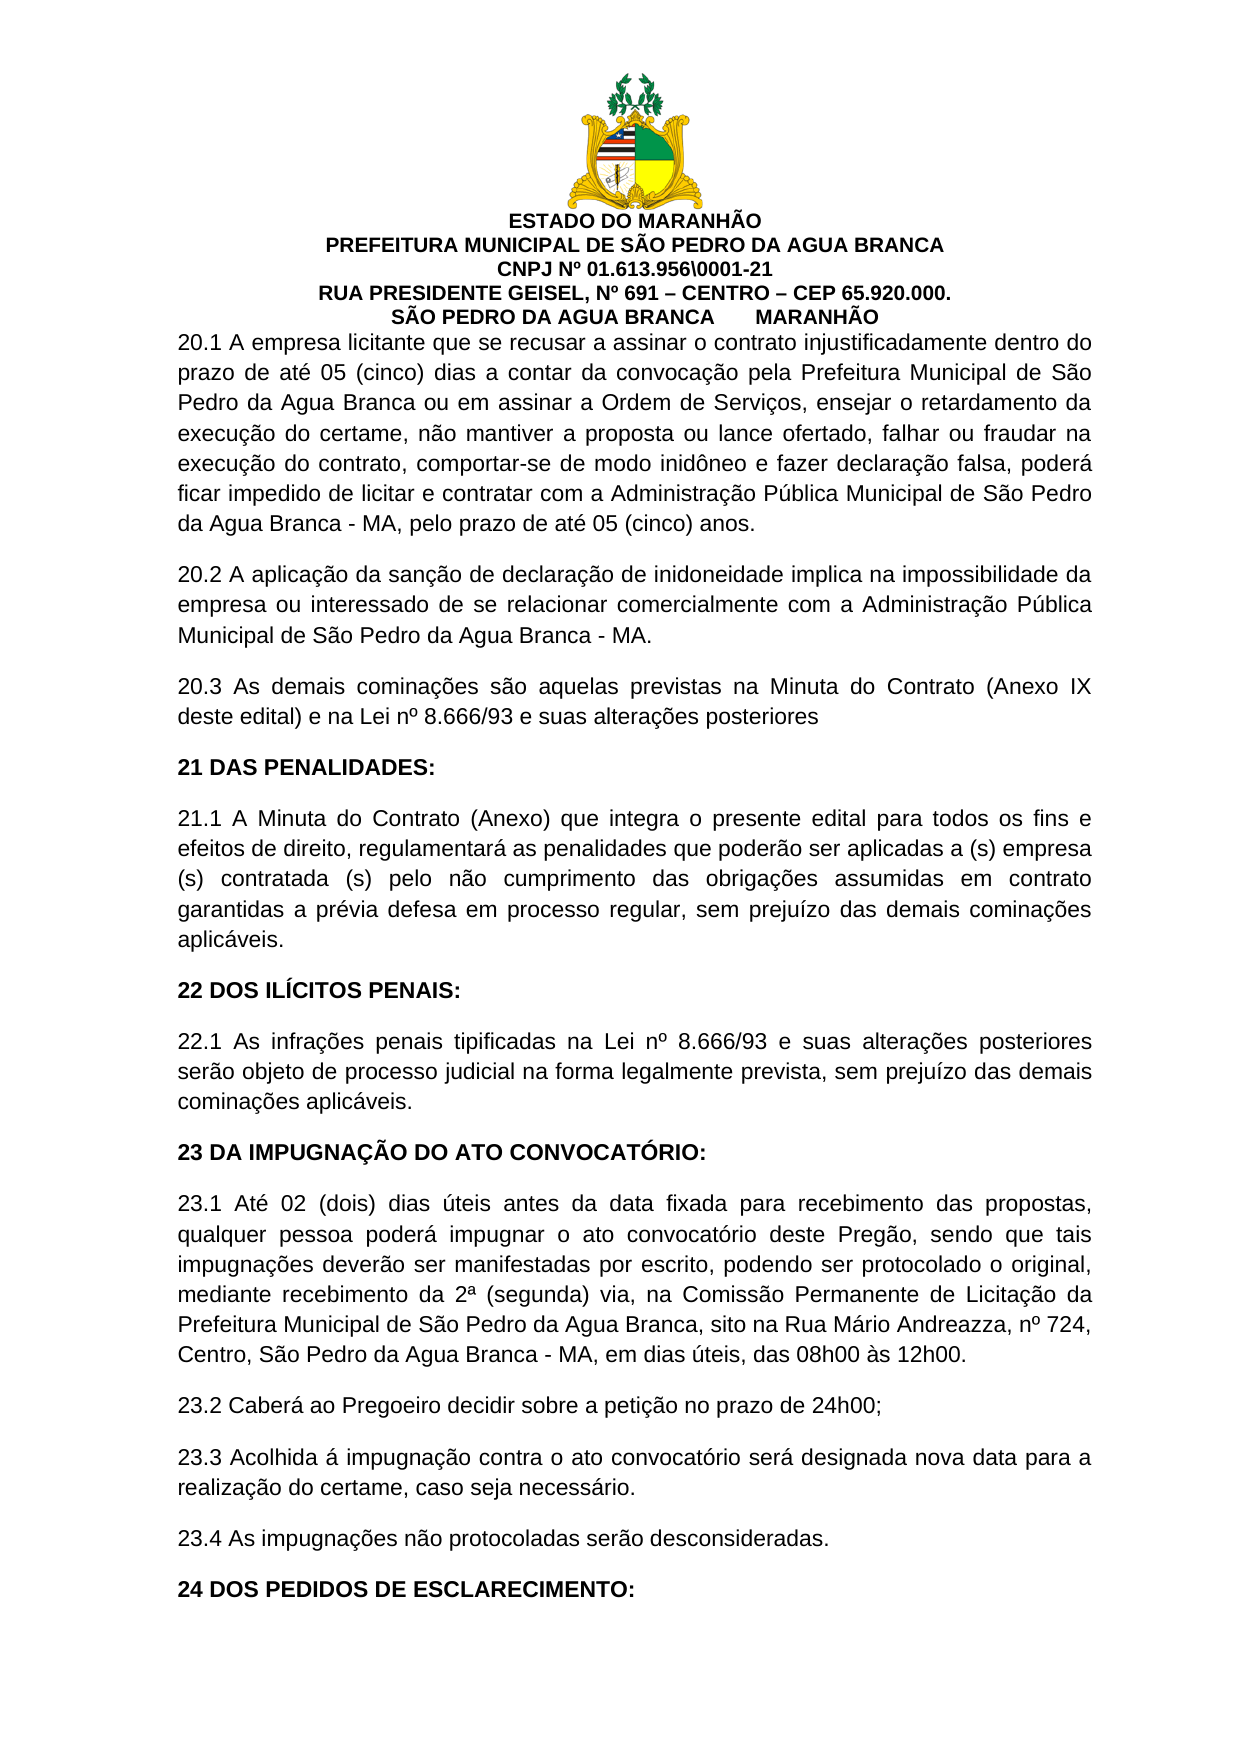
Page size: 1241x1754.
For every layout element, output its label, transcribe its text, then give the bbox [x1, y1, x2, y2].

text 22.1 As infrações penais tipificadas na Lei nº 8.666/93 e suas alterações posteriores serão objeto de processo judicial na forma legalmente prevista, sem prejuízo das demais cominações aplicáveis. [177, 1028, 1093, 1115]
text 24 DOS PEDIDOS DE ESCLARECIMENTO: [177, 1576, 1093, 1602]
text 20.1 A empresa licitante que se recusar a assinar o contrato injustificadamente dentro do prazo de até 05 (cinco) dias a contar da convocação pela Prefeitura Municipal de São Pedro da Agua Branca ou em assinar a Ordem de Serviços, ensejar o retardamento da execução do certame, não mantiver a proposta ou lance ofertado, falhar ou fraudar na execução do contrato, comportar-se de modo inidôneo e fazer declaração falsa, poderá ficar impedido de licitar e contratar com a Administração Pública Municipal de São Pedro da Agua Branca - MA, pelo prazo de até 05 (cinco) anos. [177, 329, 1093, 537]
picture [567, 73, 703, 210]
text 23.1 Até 02 (dois) dias úteis antes da data fixada para recebimento das propostas, qualquer pessoa poderá impugnar o ato convocatório deste Pregão, sendo que tais impugnações deverão ser manifestadas por escrito, podendo ser protocolado o original, mediante recebimento da 2ª (segunda) via, na Comissão Permanente de Licitação da Prefeitura Municipal de São Pedro da Agua Branca, sito na Rua Mário Andreazza, nº 724, Centro, São Pedro da Agua Branca - MA, em dias úteis, das 08h00 às 12h00. [177, 1190, 1093, 1368]
text 21.1 A Minuta do Contrato (Anexo) que integra o presente edital para todos os fins e efeitos de direito, regulamentará as penalidades que poderão ser aplicadas a (s) empresa (s) contratada (s) pelo não cumprimento das obrigações assumidas em contrato garantidas a prévia defesa em processo regular, sem prejuízo das demais cominações aplicáveis. [177, 805, 1093, 952]
text 23.2 Caberá ao Pregoeiro decidir sobre a petição no prazo de 24h00; [177, 1392, 1093, 1419]
text 23.4 As impugnações não protocoladas serão desconsideradas. [177, 1525, 1093, 1551]
text 20.3 As demais cominações são aquelas previstas na Minuta do Contrato (Anexo IX deste edital) e na Lei nº 8.666/93 e suas alterações posteriores [177, 673, 1093, 729]
text 22 DOS ILÍCITOS PENAIS: [177, 977, 1093, 1003]
text 23.3 Acolhida á impugnação contra o ato convocatório será designada nova data para a realização do certame, caso seja necessário. [177, 1443, 1093, 1500]
text 21 DAS PENALIDADES: [177, 754, 1093, 780]
text 23 DA IMPUGNAÇÃO DO ATO CONVOCATÓRIO: [177, 1139, 1093, 1166]
text 20.2 A aplicação da sanção de declaração de inidoneidade implica na impossibilidade da empresa ou interessado de se relacionar comercialmente com a Administração Pública Municipal de São Pedro da Agua Branca - MA. [177, 561, 1093, 648]
